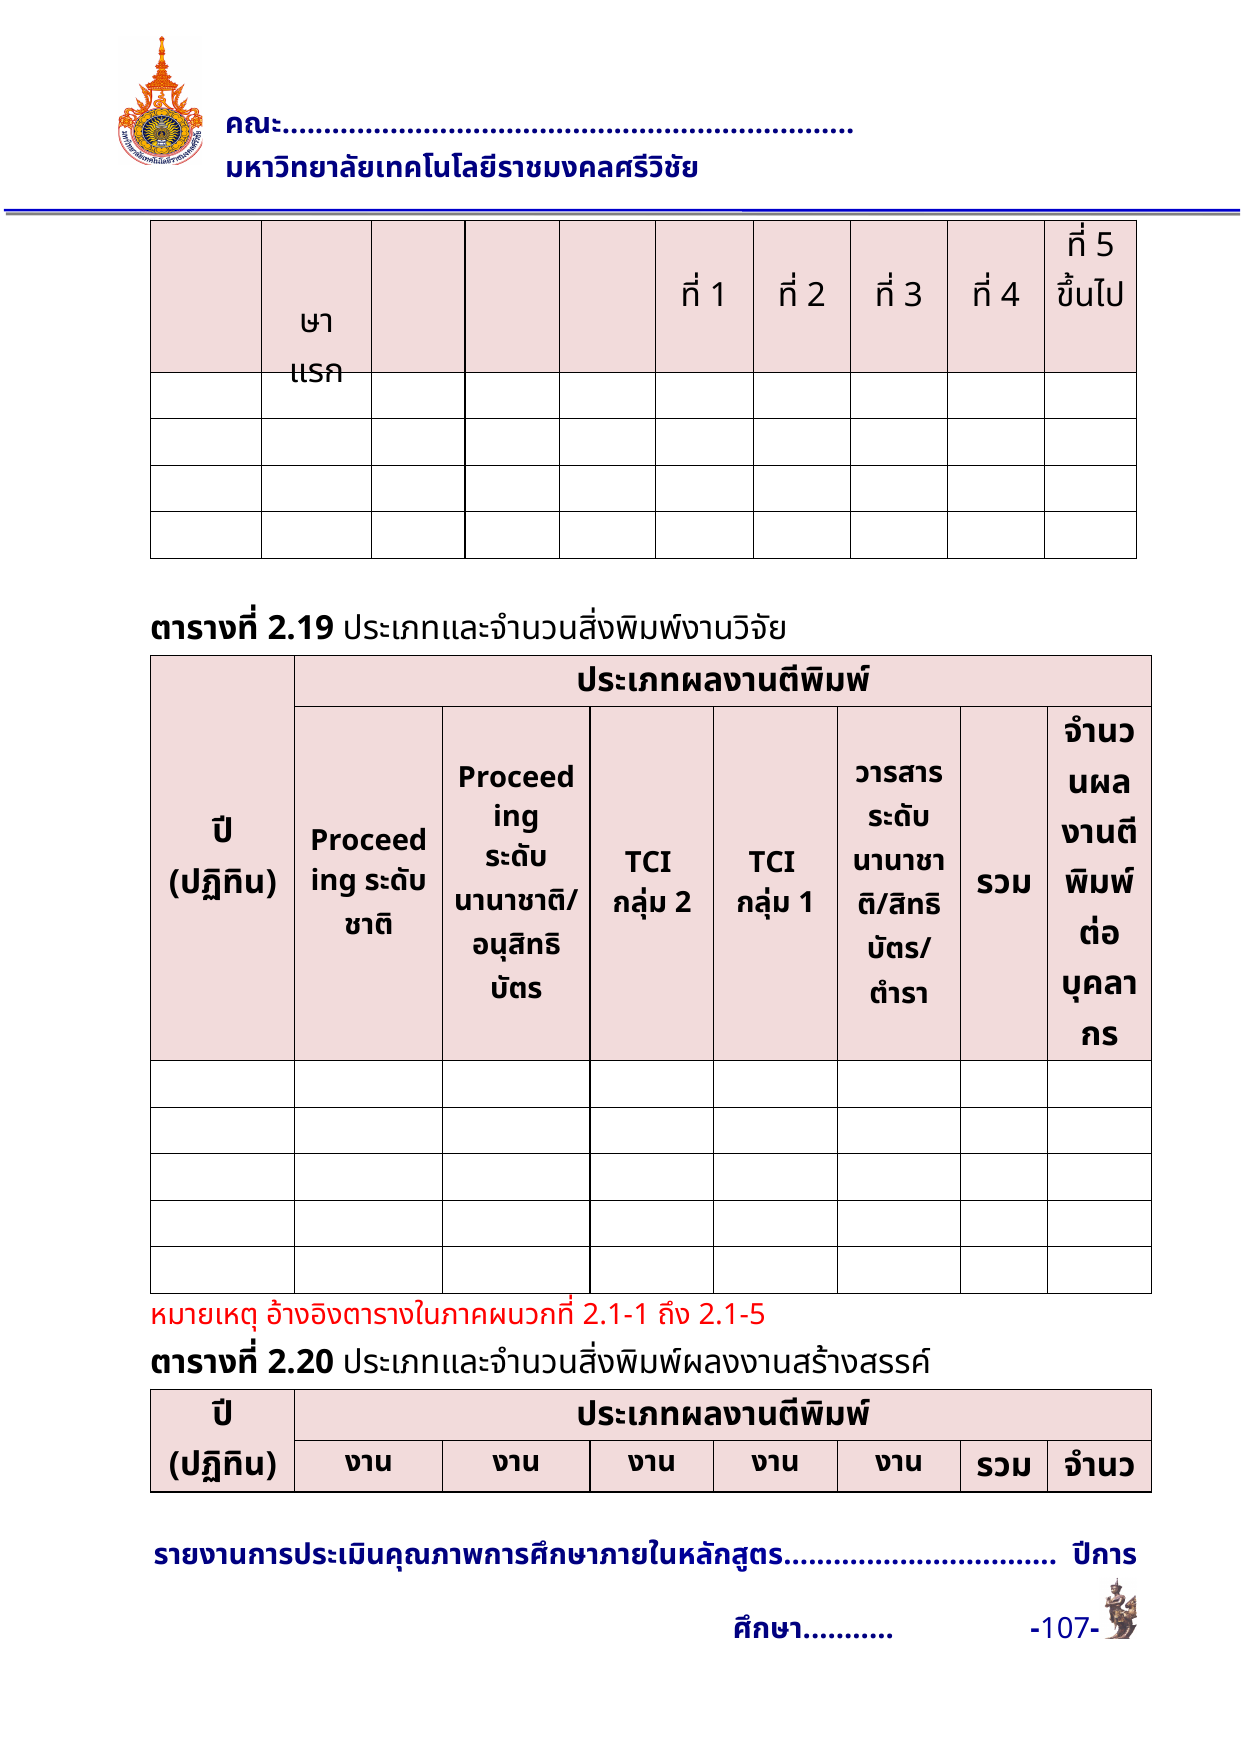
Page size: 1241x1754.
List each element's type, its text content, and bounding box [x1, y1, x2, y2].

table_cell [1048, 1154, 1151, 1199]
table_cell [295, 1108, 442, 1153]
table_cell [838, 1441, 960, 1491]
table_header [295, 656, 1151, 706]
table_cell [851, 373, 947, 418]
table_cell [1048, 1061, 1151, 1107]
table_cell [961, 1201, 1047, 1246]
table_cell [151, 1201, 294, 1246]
picture [1099, 1577, 1138, 1639]
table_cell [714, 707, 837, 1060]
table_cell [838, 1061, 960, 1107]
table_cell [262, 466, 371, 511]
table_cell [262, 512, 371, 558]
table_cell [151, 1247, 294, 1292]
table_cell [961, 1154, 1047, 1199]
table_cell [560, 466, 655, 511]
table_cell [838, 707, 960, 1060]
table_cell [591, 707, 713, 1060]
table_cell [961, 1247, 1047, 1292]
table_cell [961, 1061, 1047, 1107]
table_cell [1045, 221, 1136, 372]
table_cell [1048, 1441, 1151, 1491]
text ตารางที่ 2.19 ประเภทและจำนวนสิ่งพิมพ์งานวิจัย [150, 604, 1137, 655]
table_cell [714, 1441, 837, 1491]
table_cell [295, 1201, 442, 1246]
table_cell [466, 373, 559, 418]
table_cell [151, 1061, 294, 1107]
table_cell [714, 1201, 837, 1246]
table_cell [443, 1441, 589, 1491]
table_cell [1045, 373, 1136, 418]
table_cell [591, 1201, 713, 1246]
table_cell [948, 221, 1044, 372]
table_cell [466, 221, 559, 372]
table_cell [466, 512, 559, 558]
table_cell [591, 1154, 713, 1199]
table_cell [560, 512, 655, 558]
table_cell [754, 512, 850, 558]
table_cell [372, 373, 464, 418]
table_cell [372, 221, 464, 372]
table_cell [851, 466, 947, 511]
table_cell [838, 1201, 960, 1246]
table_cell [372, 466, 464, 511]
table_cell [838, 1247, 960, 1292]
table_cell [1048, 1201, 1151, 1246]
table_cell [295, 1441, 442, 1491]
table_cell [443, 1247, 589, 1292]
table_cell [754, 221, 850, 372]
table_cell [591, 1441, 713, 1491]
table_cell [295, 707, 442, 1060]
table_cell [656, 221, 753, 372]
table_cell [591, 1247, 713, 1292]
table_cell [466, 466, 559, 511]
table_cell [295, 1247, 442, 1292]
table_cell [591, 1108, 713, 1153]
picture [118, 36, 203, 165]
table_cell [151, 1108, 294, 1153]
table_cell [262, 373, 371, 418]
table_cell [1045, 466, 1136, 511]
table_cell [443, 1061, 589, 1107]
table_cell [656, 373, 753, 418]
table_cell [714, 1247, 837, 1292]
text ตารางที่ 2.20 ประเภทและจำนวนสิ่งพิมพ์ผลงงานสร้างสรรค์ [150, 1338, 1137, 1388]
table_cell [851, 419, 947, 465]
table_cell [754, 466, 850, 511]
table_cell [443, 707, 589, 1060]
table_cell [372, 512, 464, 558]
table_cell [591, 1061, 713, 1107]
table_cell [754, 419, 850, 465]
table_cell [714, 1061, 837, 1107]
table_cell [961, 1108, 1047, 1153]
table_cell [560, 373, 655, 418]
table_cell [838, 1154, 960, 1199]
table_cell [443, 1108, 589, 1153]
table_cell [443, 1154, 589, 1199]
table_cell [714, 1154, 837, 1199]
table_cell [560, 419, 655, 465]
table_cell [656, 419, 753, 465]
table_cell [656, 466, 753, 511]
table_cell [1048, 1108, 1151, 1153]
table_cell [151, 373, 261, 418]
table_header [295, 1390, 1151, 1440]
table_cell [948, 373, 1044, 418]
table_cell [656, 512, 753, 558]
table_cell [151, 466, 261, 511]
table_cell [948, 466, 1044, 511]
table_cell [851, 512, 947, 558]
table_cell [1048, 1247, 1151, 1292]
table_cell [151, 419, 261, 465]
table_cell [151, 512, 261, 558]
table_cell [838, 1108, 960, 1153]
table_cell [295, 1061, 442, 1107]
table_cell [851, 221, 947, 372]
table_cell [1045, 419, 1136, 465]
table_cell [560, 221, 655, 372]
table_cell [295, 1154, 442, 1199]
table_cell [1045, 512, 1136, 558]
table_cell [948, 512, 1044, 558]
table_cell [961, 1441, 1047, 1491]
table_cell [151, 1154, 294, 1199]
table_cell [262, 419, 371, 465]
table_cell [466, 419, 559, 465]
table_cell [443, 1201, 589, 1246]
text หมายเหตุ อ้างอิงตารางในภาคผนวกที่ 2.1-1 ถึง 2.1-5 [150, 1294, 1137, 1338]
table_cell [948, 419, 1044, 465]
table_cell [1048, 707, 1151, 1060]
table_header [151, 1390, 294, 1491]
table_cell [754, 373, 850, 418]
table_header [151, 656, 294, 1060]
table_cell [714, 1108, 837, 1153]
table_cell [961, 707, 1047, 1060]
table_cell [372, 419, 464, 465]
